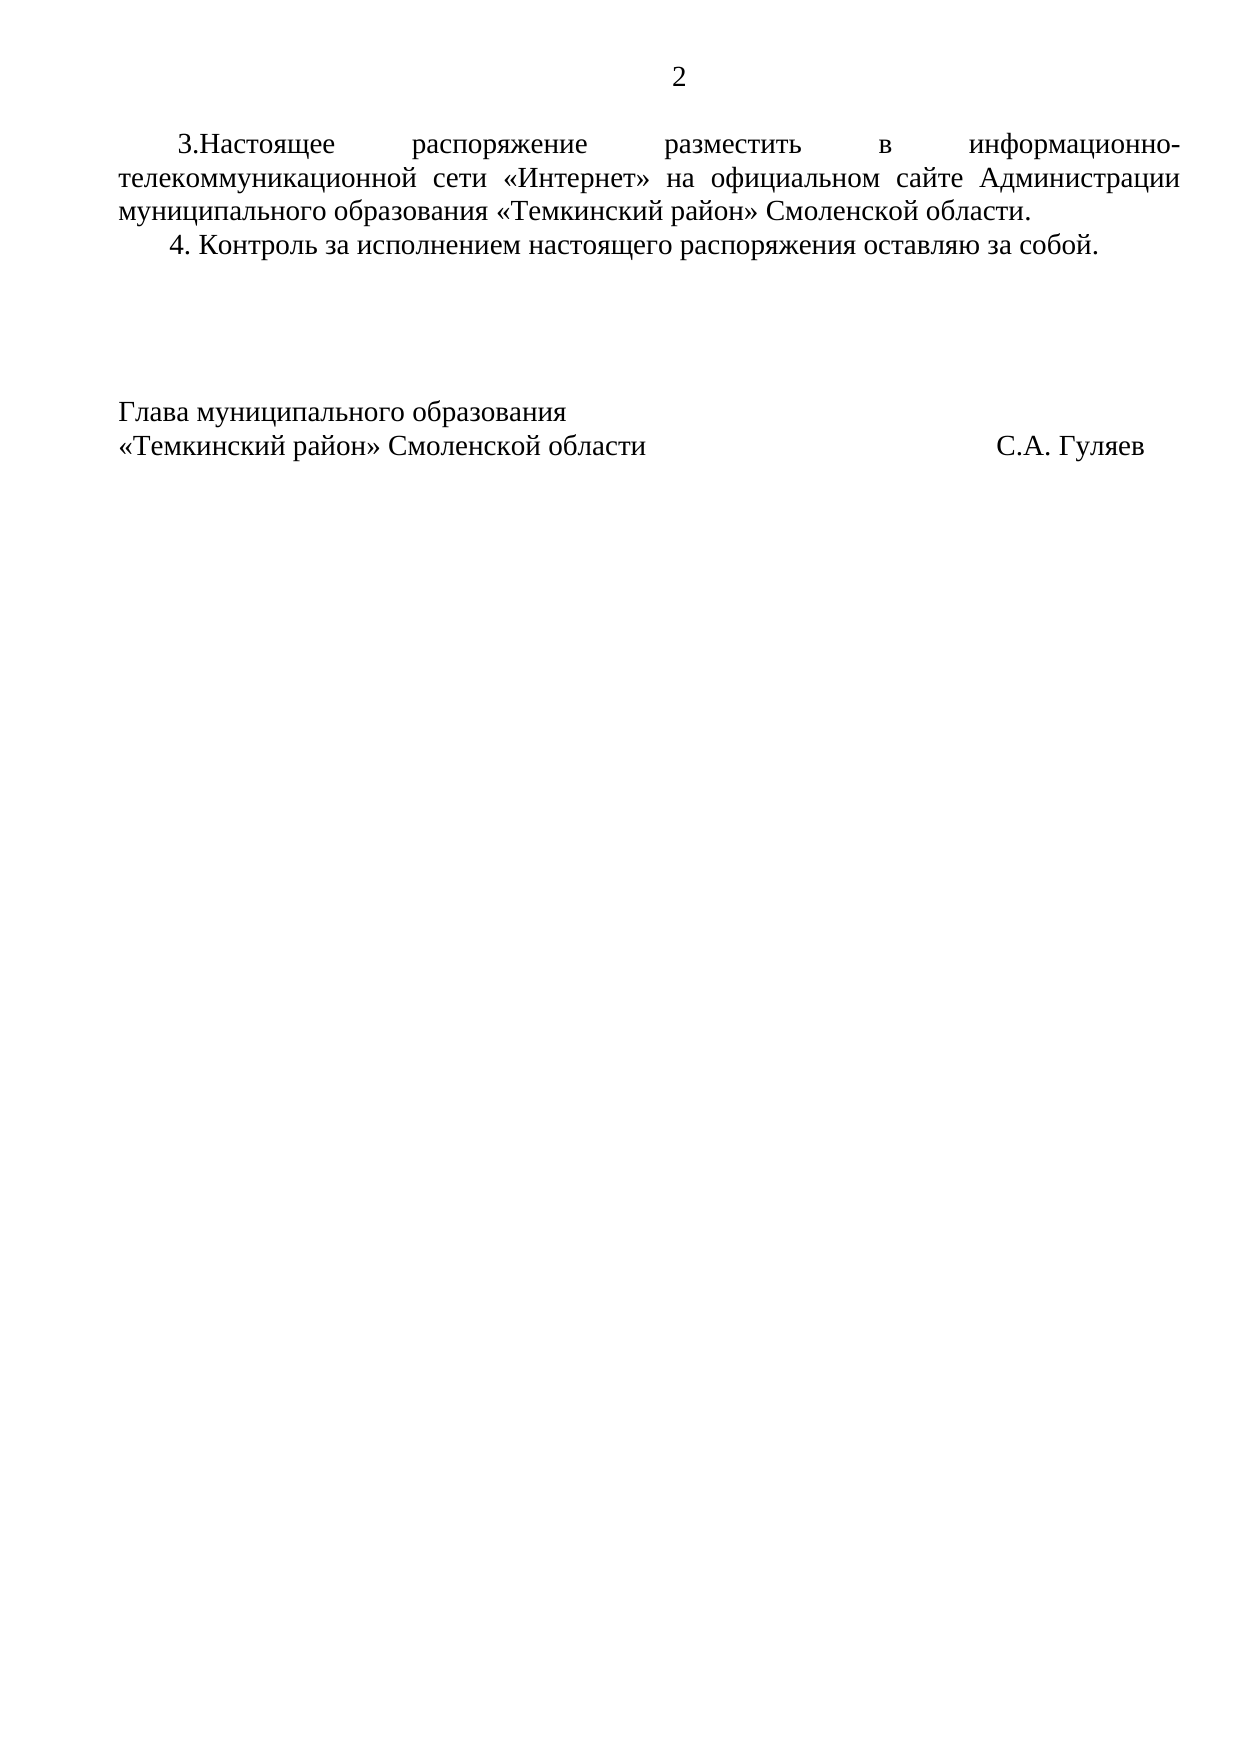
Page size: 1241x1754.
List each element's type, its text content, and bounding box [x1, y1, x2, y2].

text 4. Контроль за исполнением настоящего распоряжения оставляю за собой. [118, 227, 1181, 260]
text «Темкинский район» Смоленской области С.А. Гуляев [118, 428, 1181, 462]
text 2 [118, 59, 1181, 93]
text 3.Настоящее распоряжение разместить в информационно- телекоммуникационной сети «Интернет» на официальном сайте Администрации муниципального образования «Темкинский район» Смоленской области. [118, 126, 1181, 227]
text Глава муниципального образования [118, 394, 1181, 428]
